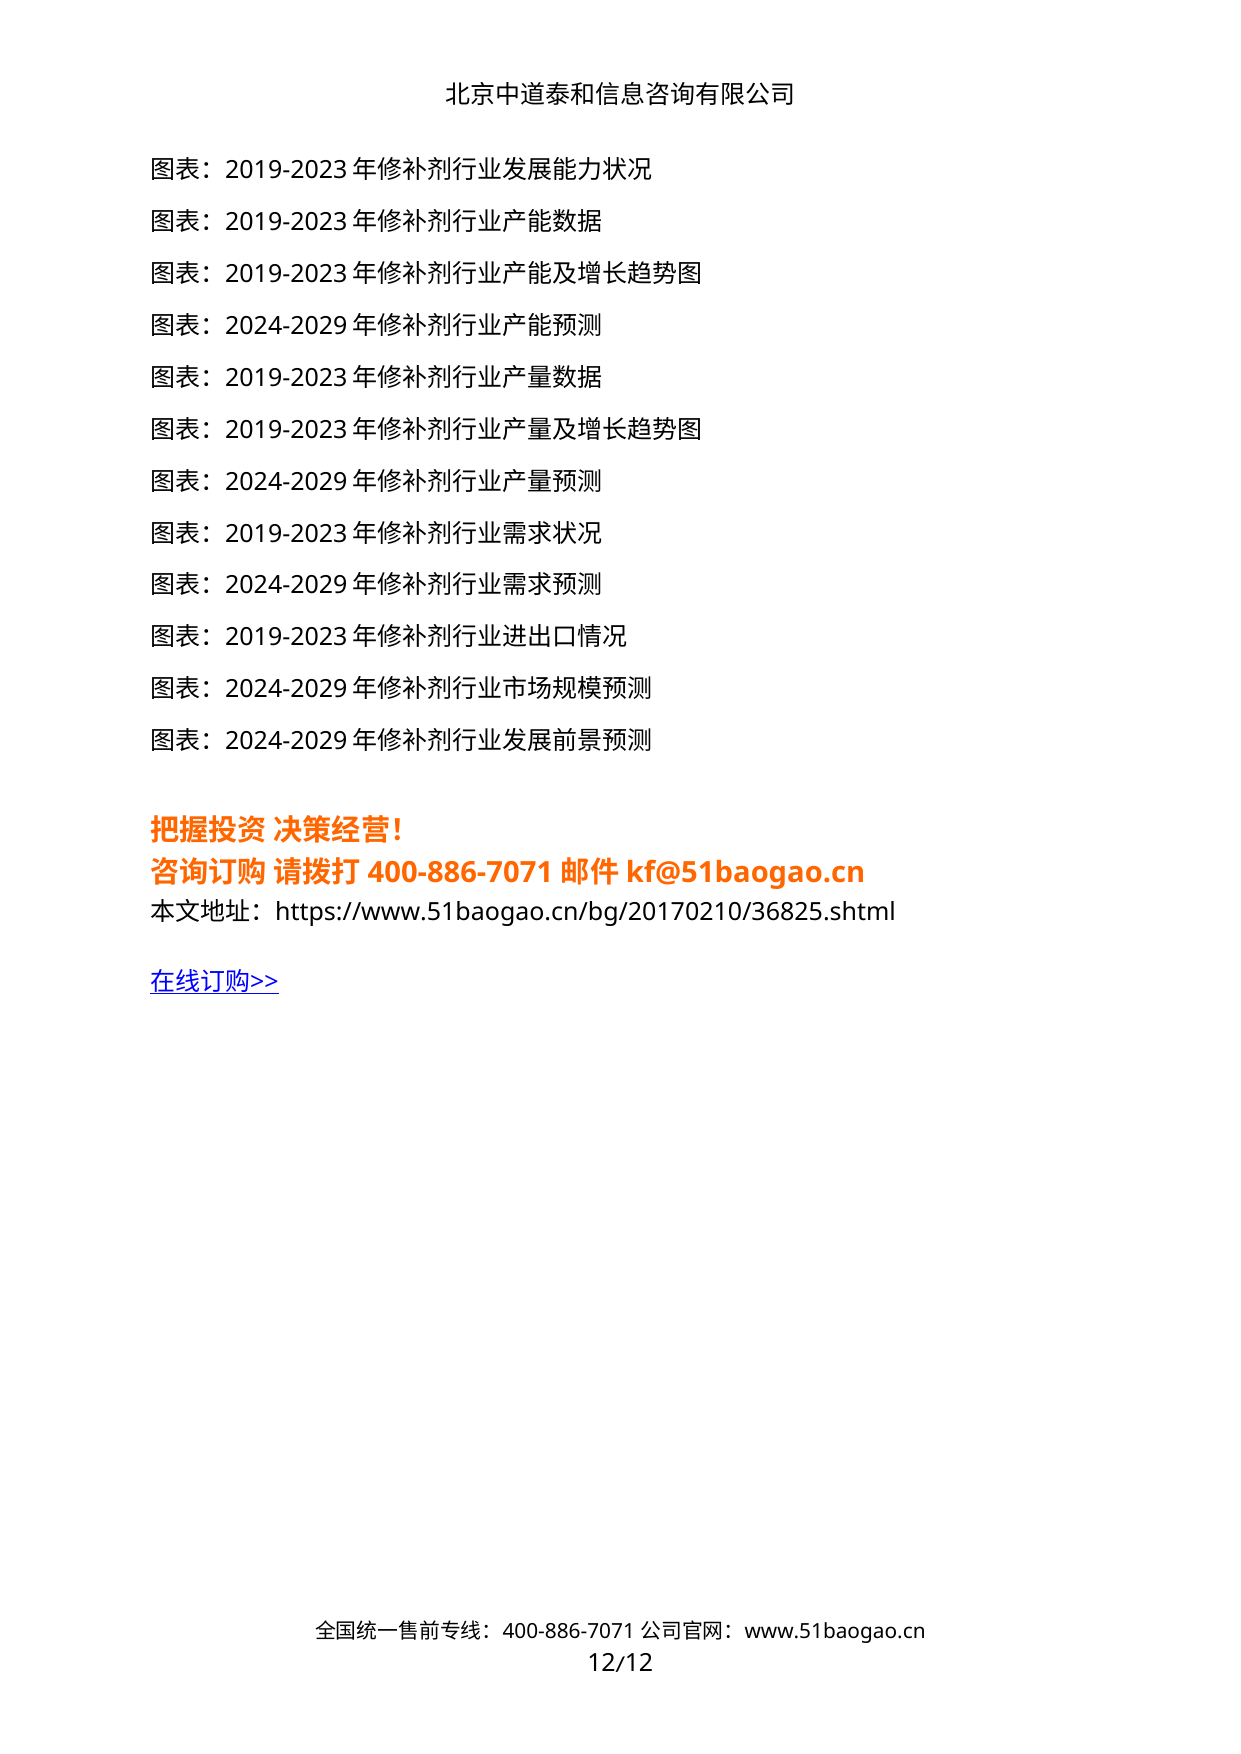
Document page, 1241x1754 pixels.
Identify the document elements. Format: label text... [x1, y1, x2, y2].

text 图表：2019-2023年修补剂行业产量数据 [150, 357, 1090, 394]
text 图表：2019-2023年修补剂行业产量及增长趋势图 [150, 409, 1090, 446]
text 图表：2024-2029年修补剂行业产能预测 [150, 306, 1090, 342]
text 图表：2019-2023年修补剂行业进出口情况 [150, 617, 1090, 653]
text 在线订购>> [150, 927, 1090, 998]
text 图表：2019-2023年修补剂行业发展能力状况 [150, 150, 1090, 186]
text 图表：2019-2023年修补剂行业需求状况 [150, 513, 1090, 549]
text 图表：2024-2029年修补剂行业产量预测 [150, 461, 1090, 497]
text 图表：2019-2023年修补剂行业产能数据 [150, 202, 1090, 238]
text 图表：2019-2023年修补剂行业产能及增长趋势图 [150, 254, 1090, 290]
text 图表：2024-2029年修补剂行业需求预测 [150, 565, 1090, 601]
text 图表：2024-2029年修补剂行业发展前景预测 [150, 721, 1090, 757]
text 图表：2024-2029年修补剂行业市场规模预测 [150, 669, 1090, 705]
text 把握投资 决策经营！咨询订购 请拨打 400-886-7071 邮件 kf@51baogao.cn本文地址：https://www.51baogao.cn/bg/20170210/36825.shtml [150, 772, 1090, 927]
